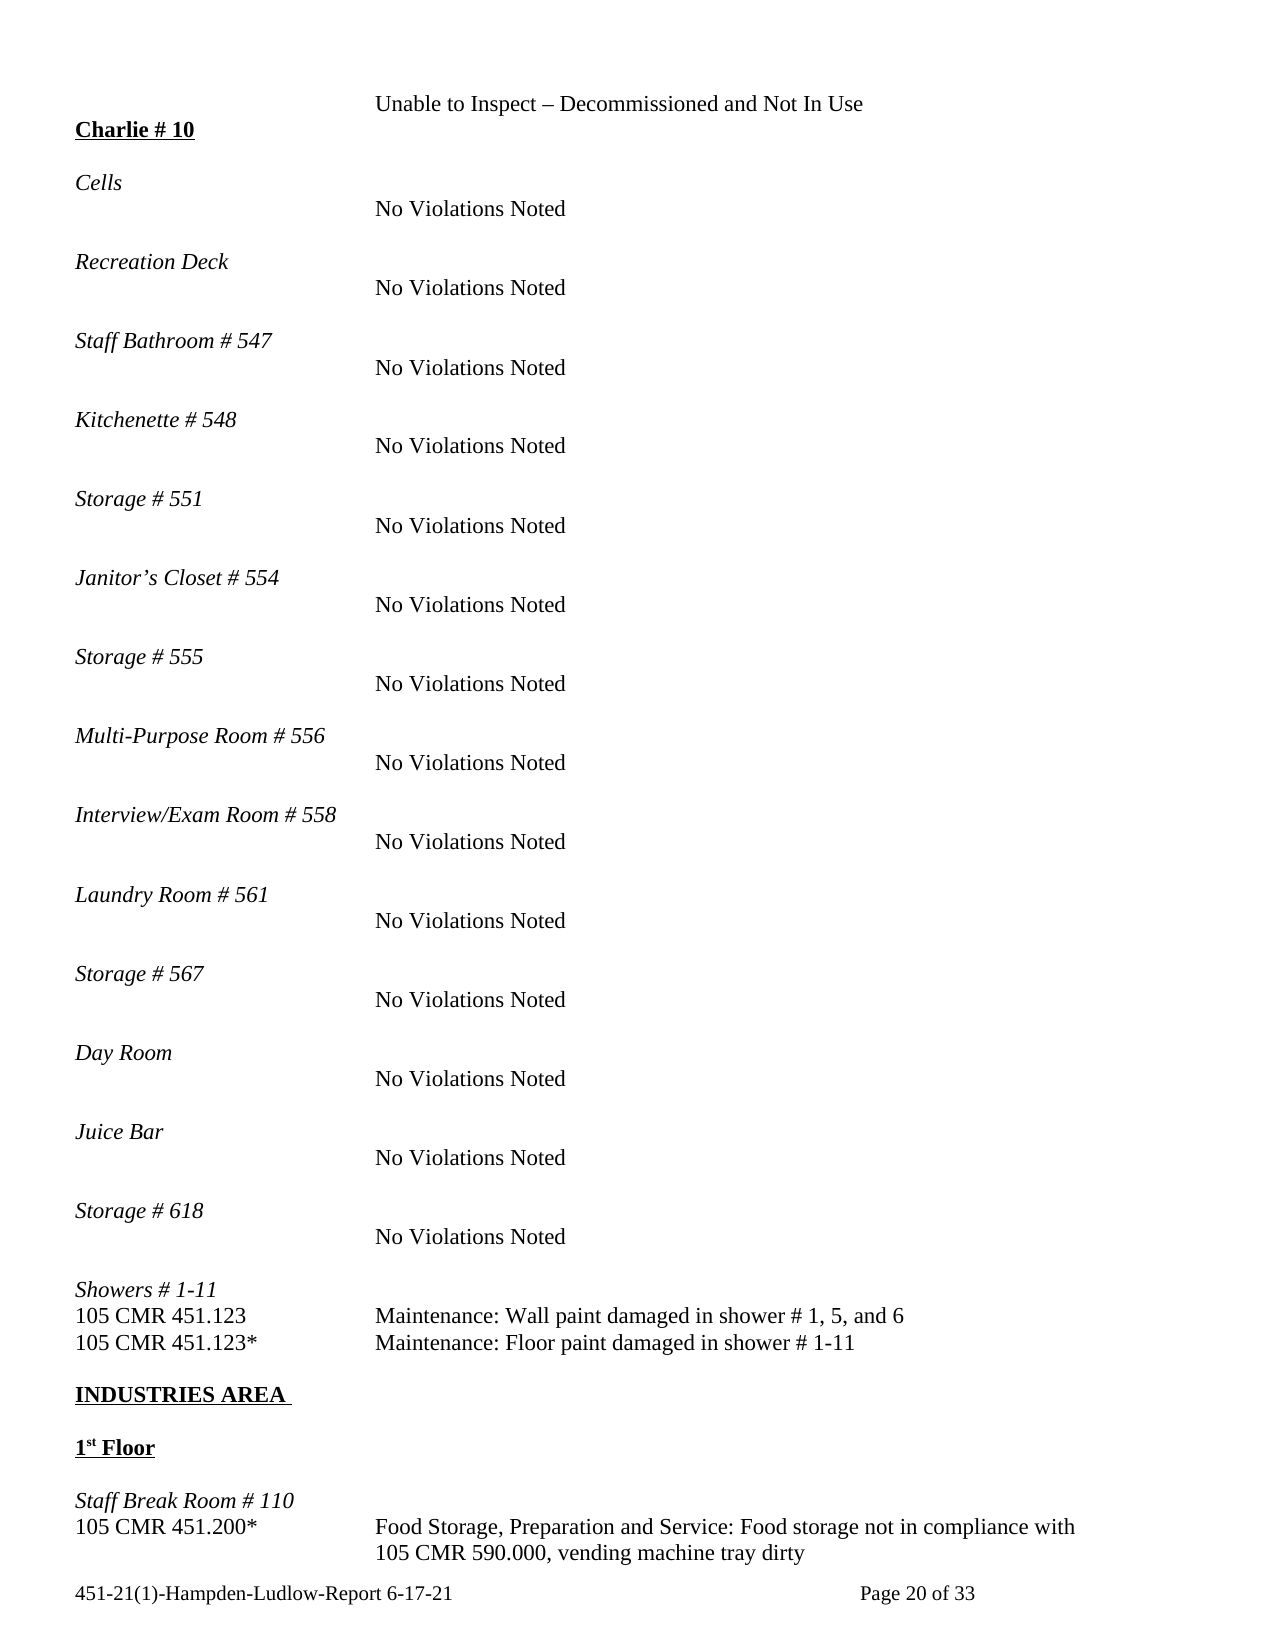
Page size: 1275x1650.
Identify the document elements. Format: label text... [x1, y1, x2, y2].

text No Violations Noted [75, 195, 1200, 222]
text No Violations Noted [75, 353, 1200, 380]
text Staff Break Room # 110 [75, 1487, 1200, 1513]
text INDUSTRIES AREA [75, 1381, 1200, 1408]
text No Violations Noted [75, 1223, 1200, 1249]
text No Violations Noted [75, 1144, 1200, 1171]
text Juice Bar [75, 1118, 1200, 1144]
text No Violations Noted [75, 828, 1200, 854]
text No Violations Noted [75, 670, 1200, 696]
text Recreation Deck [75, 248, 1200, 274]
text No Violations Noted [75, 274, 1200, 301]
text Storage # 555 [75, 643, 1200, 670]
text Kitchenette # 548 [75, 406, 1200, 433]
text No Violations Noted [75, 591, 1200, 617]
text Charlie # 10 [75, 116, 1200, 143]
text Laundry Room # 561 [75, 881, 1200, 907]
text Janitor’s Closet # 554 [75, 564, 1200, 591]
text Cells [75, 169, 1200, 195]
text Showers # 1-11 [75, 1276, 1200, 1302]
text Multi-Purpose Room # 556 [75, 722, 1200, 749]
text No Violations Noted [75, 907, 1200, 933]
text 105 CMR 451.200* Food Storage, Preparation and Service: Food storage not in compliance with [75, 1513, 1200, 1539]
text 105 CMR 451.123* Maintenance: Floor paint damaged in shower # 1-11 [75, 1329, 1200, 1355]
text 1st Floor [75, 1434, 1200, 1460]
text 105 CMR 451.123 Maintenance: Wall paint damaged in shower # 1, 5, and 6 [75, 1302, 1200, 1329]
text No Violations Noted [75, 1065, 1200, 1091]
text 105 CMR 590.000, vending machine tray dirty [75, 1539, 1200, 1566]
text No Violations Noted [75, 433, 1200, 459]
text No Violations Noted [75, 749, 1200, 775]
text No Violations Noted [75, 512, 1200, 538]
text Day Room [75, 1039, 1200, 1065]
text No Violations Noted [75, 986, 1200, 1012]
text Storage # 551 [75, 485, 1200, 512]
text Interview/Exam Room # 558 [75, 802, 1200, 828]
text Storage # 567 [75, 960, 1200, 986]
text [75, 90, 1200, 116]
text Staff Bathroom # 547 [75, 327, 1200, 353]
text Storage # 618 [75, 1197, 1200, 1223]
